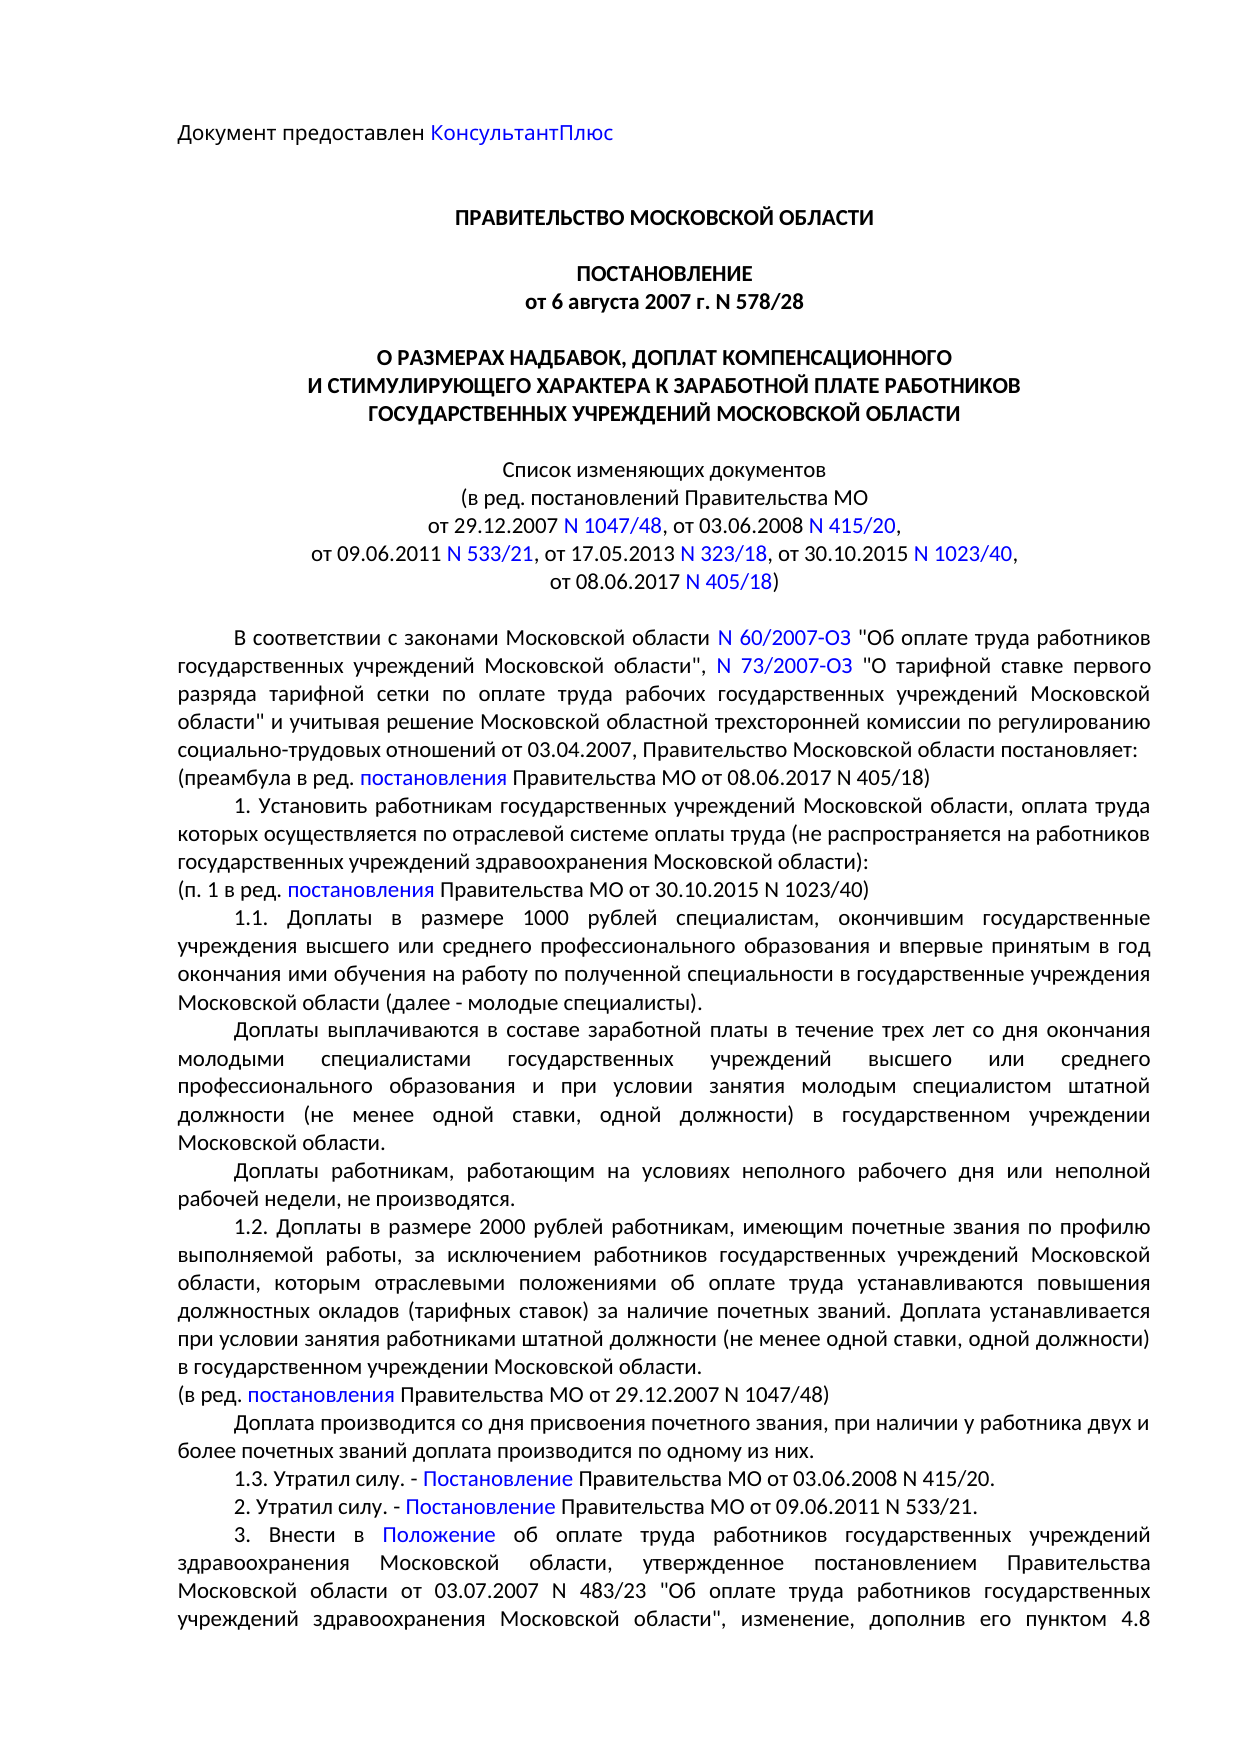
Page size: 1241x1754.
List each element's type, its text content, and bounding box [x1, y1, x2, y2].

text В соответствии с законами Московской области N 60/2007-ОЗ "Об оплате труда работников государственных учреждений Московской области", N 73/2007-ОЗ "О тарифной ставке первого разряда тарифной сетки по оплате труда рабочих государственных учреждений Московской области" и учитывая решение Московской областной трехсторонней комиссии по регулированию социально-трудовых отношений от 03.04.2007, Правительство Московской области постановляет: [177, 623, 1152, 763]
text Доплаты выплачиваются в составе заработной платы в течение трех лет со дня окончания молодыми специалистами государственных учреждений высшего или среднего профессионального образования и при условии занятия молодым специалистом штатной должности (не менее одной ставки, одной должности) в государственном учреждении Московской области. [177, 1016, 1152, 1156]
title ГОСУДАРСТВЕННЫХ УЧРЕЖДЕНИЙ МОСКОВСКОЙ ОБЛАСТИ [177, 399, 1152, 427]
text 2. Утратил силу. - Постановление Правительства МО от 09.06.2011 N 533/21. [177, 1492, 1152, 1520]
title ПОСТАНОВЛЕНИЕ [177, 259, 1152, 287]
title И СТИМУЛИРУЮЩЕГО ХАРАКТЕРА К ЗАРАБОТНОЙ ПЛАТЕ РАБОТНИКОВ [177, 371, 1152, 399]
title от 6 августа 2007 г. N 578/28 [177, 287, 1152, 315]
text 1.2. Доплаты в размере 2000 рублей работникам, имеющим почетные звания по профилю выполняемой работы, за исключением работников государственных учреждений Московской области, которым отраслевыми положениями об оплате труда устанавливаются повышения должностных окладов (тарифных ставок) за наличие почетных званий. Доплата устанавливается при условии занятия работниками штатной должности (не менее одной ставки, одной должности) в государственном учреждении Московской области. [177, 1212, 1152, 1380]
text от 09.06.2011 N 533/21, от 17.05.2013 N 323/18, от 30.10.2015 N 1023/40, [177, 539, 1152, 567]
title О РАЗМЕРАХ НАДБАВОК, ДОПЛАТ КОМПЕНСАЦИОННОГО [177, 343, 1152, 371]
text (преамбула в ред. постановления Правительства МО от 08.06.2017 N 405/18) [177, 763, 1152, 791]
text 1.3. Утратил силу. - Постановление Правительства МО от 03.06.2008 N 415/20. [177, 1464, 1152, 1492]
title Документ предоставлен КонсультантПлюс [177, 118, 1152, 175]
text (п. 1 в ред. постановления Правительства МО от 30.10.2015 N 1023/40) [177, 876, 1152, 903]
text Доплаты работникам, работающим на условиях неполного рабочего дня или неполной рабочей недели, не производятся. [177, 1156, 1152, 1212]
text Список изменяющих документов [177, 455, 1152, 483]
title ПРАВИТЕЛЬСТВО МОСКОВСКОЙ ОБЛАСТИ [177, 203, 1152, 231]
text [177, 1520, 1152, 1632]
text (в ред. постановления Правительства МО от 29.12.2007 N 1047/48) [177, 1380, 1152, 1408]
text (в ред. постановлений Правительства МО [177, 483, 1152, 511]
text Доплата производится со дня присвоения почетного звания, при наличии у работника двух и более почетных званий доплата производится по одному из них. [177, 1408, 1152, 1464]
text от 08.06.2017 N 405/18) [177, 567, 1152, 595]
text от 29.12.2007 N 1047/48, от 03.06.2008 N 415/20, [177, 511, 1152, 539]
text 1.1. Доплаты в размере 1000 рублей специалистам, окончившим государственные учреждения высшего или среднего профессионального образования и впервые принятым в год окончания ими обучения на работу по полученной специальности в государственные учреждения Московской области (далее - молодые специалисты). [177, 903, 1152, 1016]
text 1. Установить работникам государственных учреждений Московской области, оплата труда которых осуществляется по отраслевой системе оплаты труда (не распространяется на работников государственных учреждений здравоохранения Московской области): [177, 791, 1152, 876]
